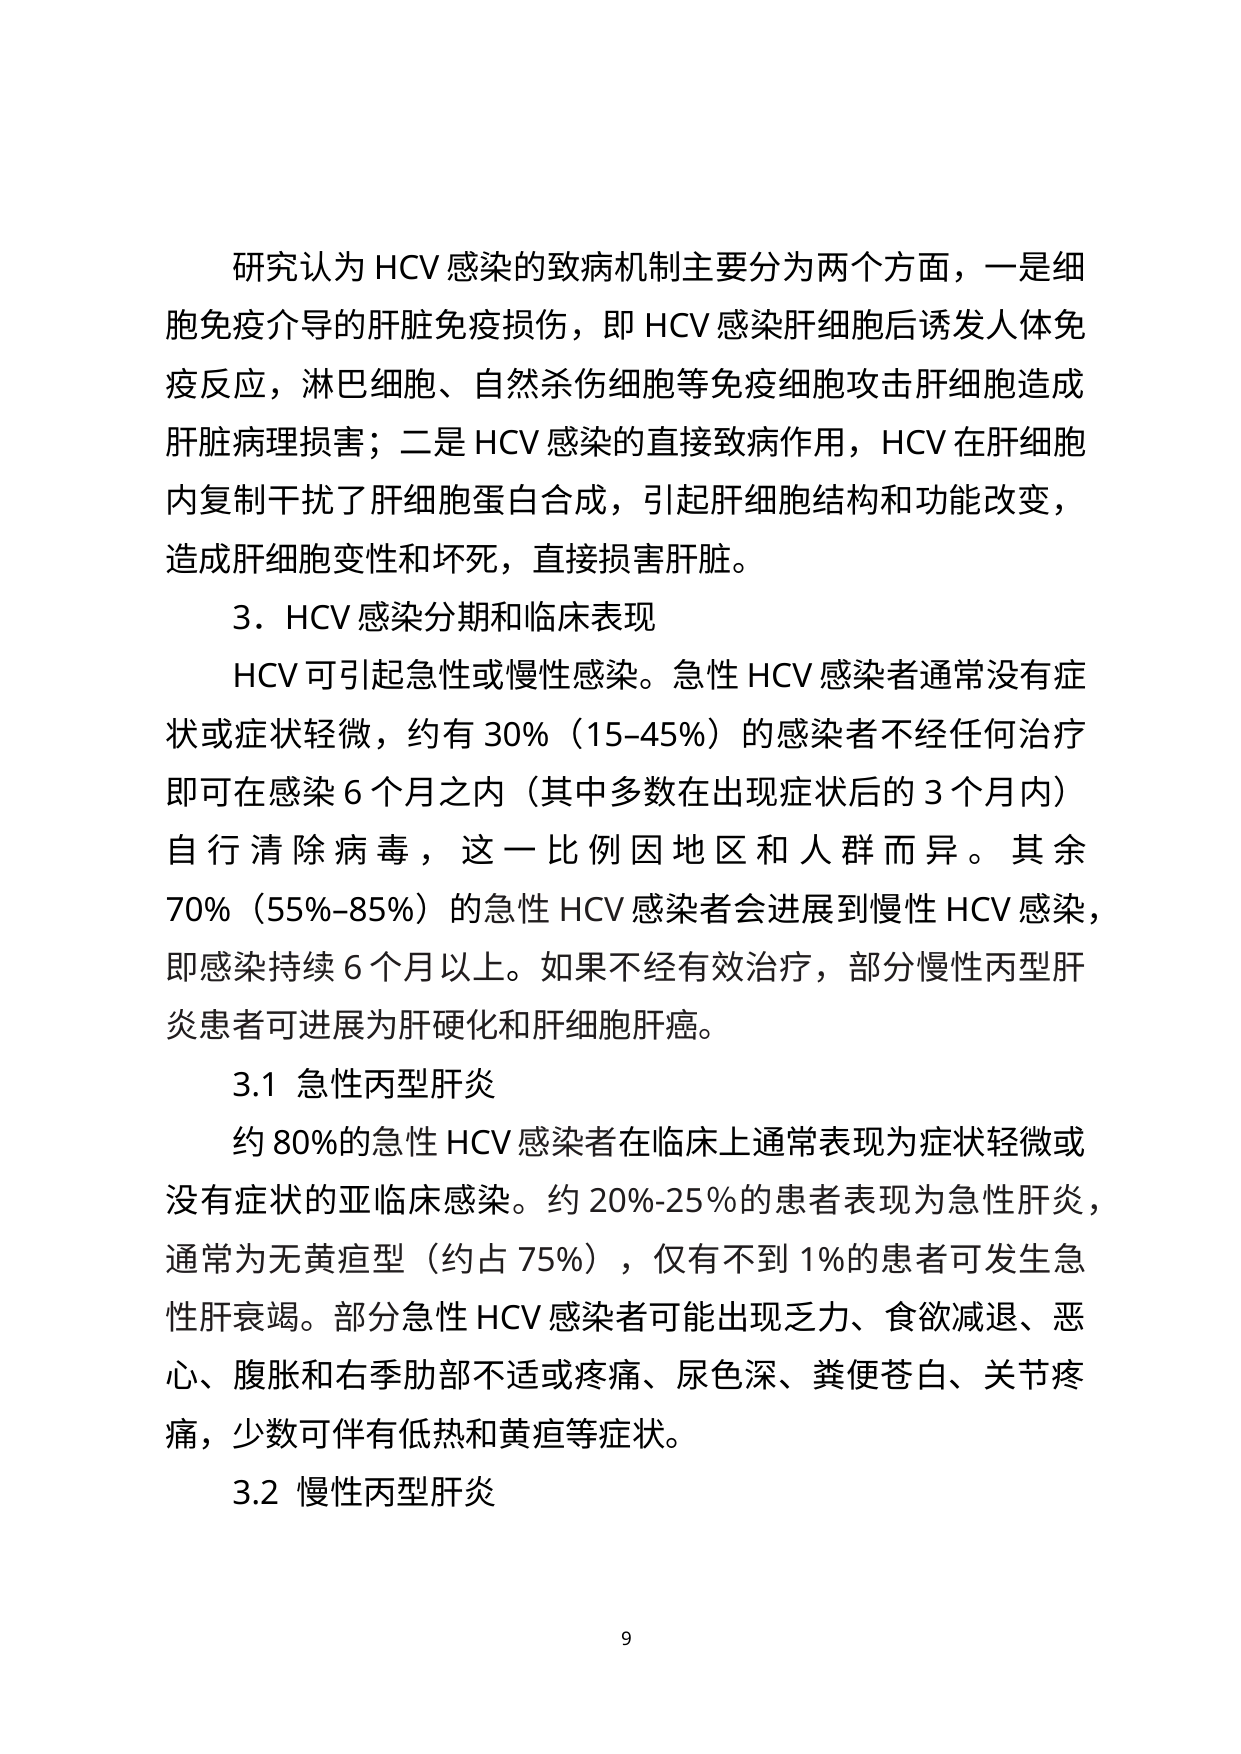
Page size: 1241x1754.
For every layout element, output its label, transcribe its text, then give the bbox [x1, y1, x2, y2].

text HCV可引起急性或慢性感染。急性HCV感染者通常没有症状或症状轻微，约有30%（15–45%）的感染者不经任何治疗即可在感染6个月之内（其中多数在出现症状后的3个月内）自行清除病毒，这一比例因地区和人群而异。其余70%（55%–85%）的急性HCV感染者会进展到慢性HCV感染，即感染持续6个月以上。如果不经有效治疗，部分慢性丙型肝炎患者可进展为肝硬化和肝细胞肝癌。 [165, 641, 1087, 1049]
text 3．HCV感染分期和临床表现 [165, 583, 1087, 641]
text 研究认为HCV感染的致病机制主要分为两个方面，一是细胞免疫介导的肝脏免疫损伤，即HCV感染肝细胞后诱发人体免疫反应，淋巴细胞、自然杀伤细胞等免疫细胞攻击肝细胞造成肝脏病理损害；二是HCV感染的直接致病作用，HCV在肝细胞内复制干扰了肝细胞蛋白合成，引起肝细胞结构和功能改变，造成肝细胞变性和坏死，直接损害肝脏。 [165, 233, 1087, 583]
text 约80%的急性HCV感染者在临床上通常表现为症状轻微或没有症状的亚临床感染。约20%-25％的患者表现为急性肝炎，通常为无黄疸型（约占75%），仅有不到1%的患者可发生急性肝衰竭。部分急性HCV感染者可能出现乏力、食欲减退、恶心、腹胀和右季肋部不适或疼痛、尿色深、粪便苍白、关节疼痛，少数可伴有低热和黄疸等症状。 [165, 1108, 1087, 1458]
text 3.1 急性丙型肝炎 [165, 1049, 1087, 1108]
text 3.2 慢性丙型肝炎 [165, 1458, 1087, 1516]
